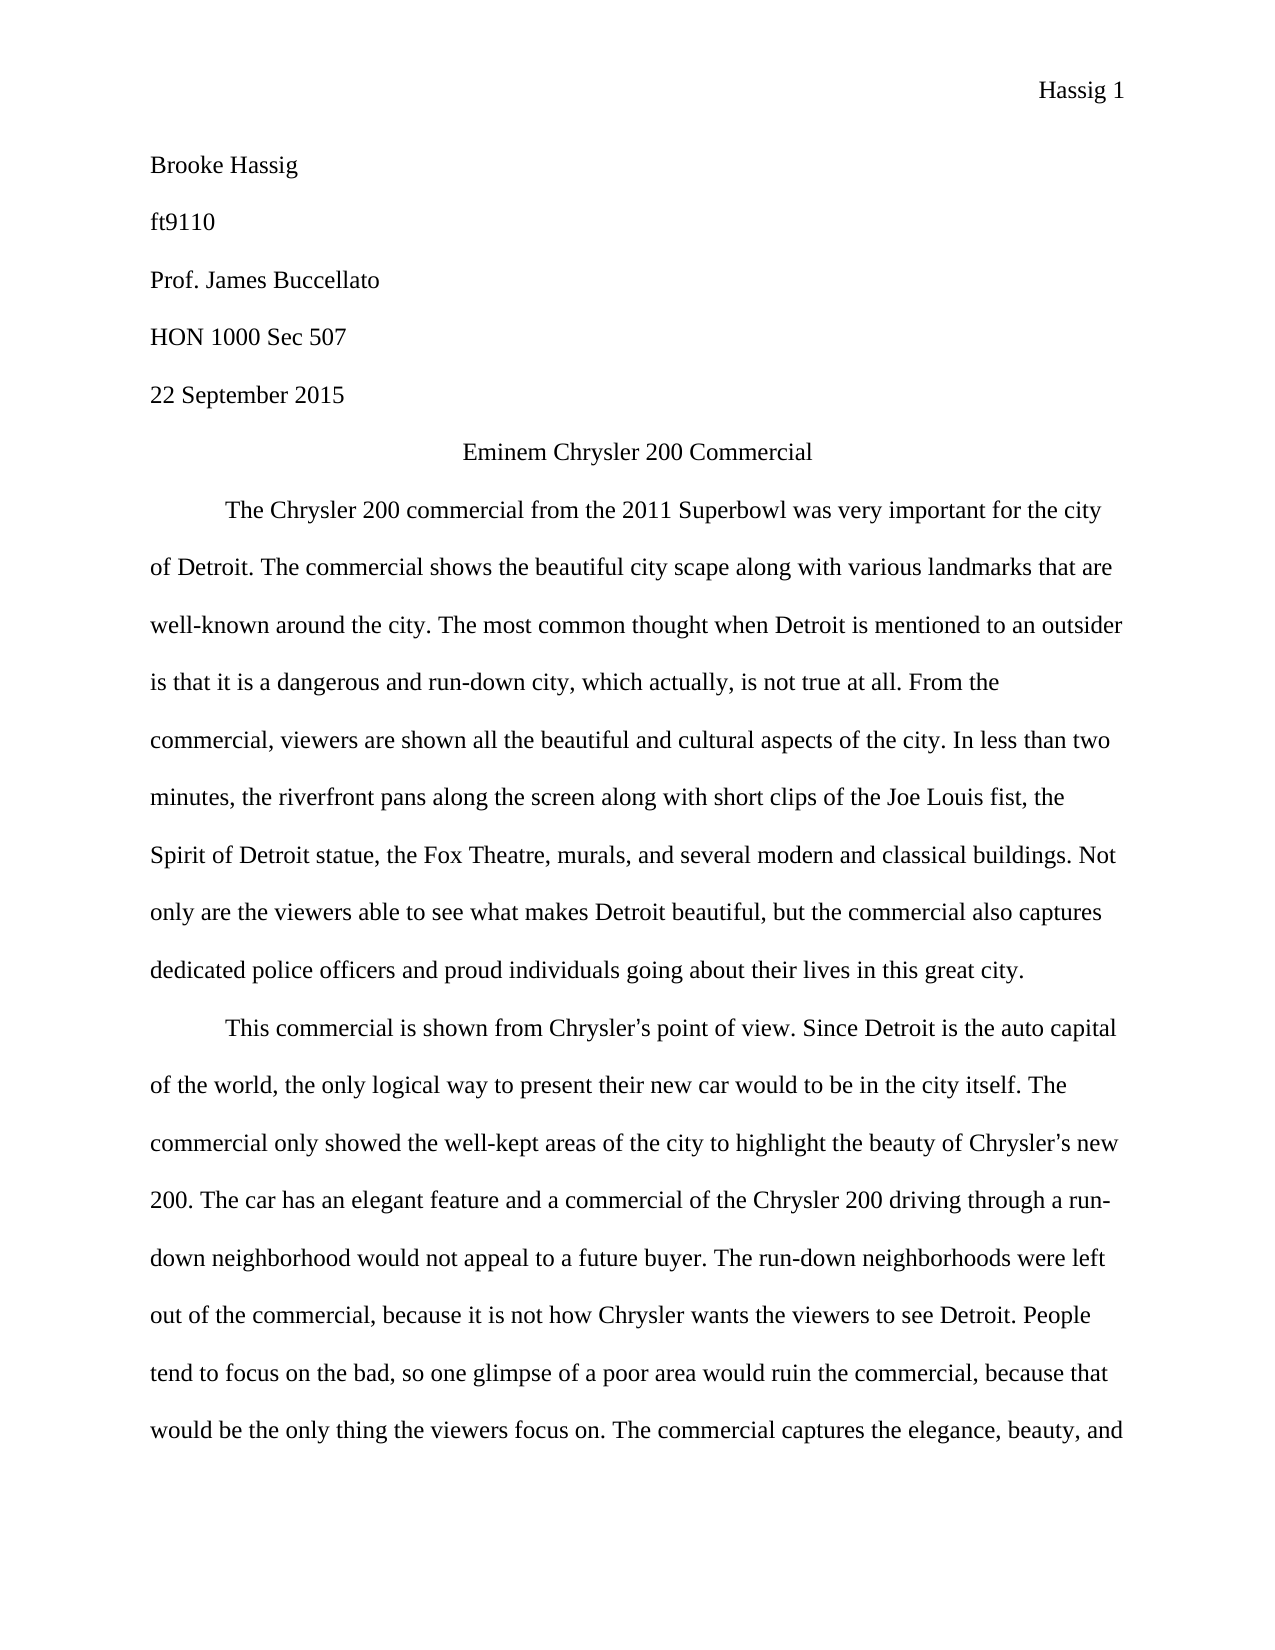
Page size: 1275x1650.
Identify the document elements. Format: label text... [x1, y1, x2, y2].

text The Chrysler 200 commercial from the 2011 Superbowl was very important for the city of Detroit. The commercial shows the beautiful city scape along with various landmarks that are well-known around the city. The most common thought when Detroit is mentioned to an outsider is that it is a dangerous and run-down city, which actually, is not true at all. From the commercial, viewers are shown all the beautiful and cultural aspects of the city. In less than two minutes, the riverfront pans along the screen along with short clips of the Joe Louis fist, the Spirit of Detroit statue, the Fox Theatre, murals, and several modern and classical buildings. Not only are the viewers able to see what makes Detroit beautiful, but the commercial also captures dedicated police officers and proud individuals going about their lives in this great city. [150, 495, 1125, 984]
text 22 September 2015 [150, 380, 1125, 409]
text Prof. James Buccellato [150, 265, 1125, 294]
text Eminem Chrysler 200 Commercial [150, 437, 1125, 466]
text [150, 1012, 1125, 1444]
text HON 1000 Sec 507 [150, 322, 1125, 351]
text Brooke Hassig [150, 150, 1125, 179]
text ft9110 [150, 207, 1125, 236]
